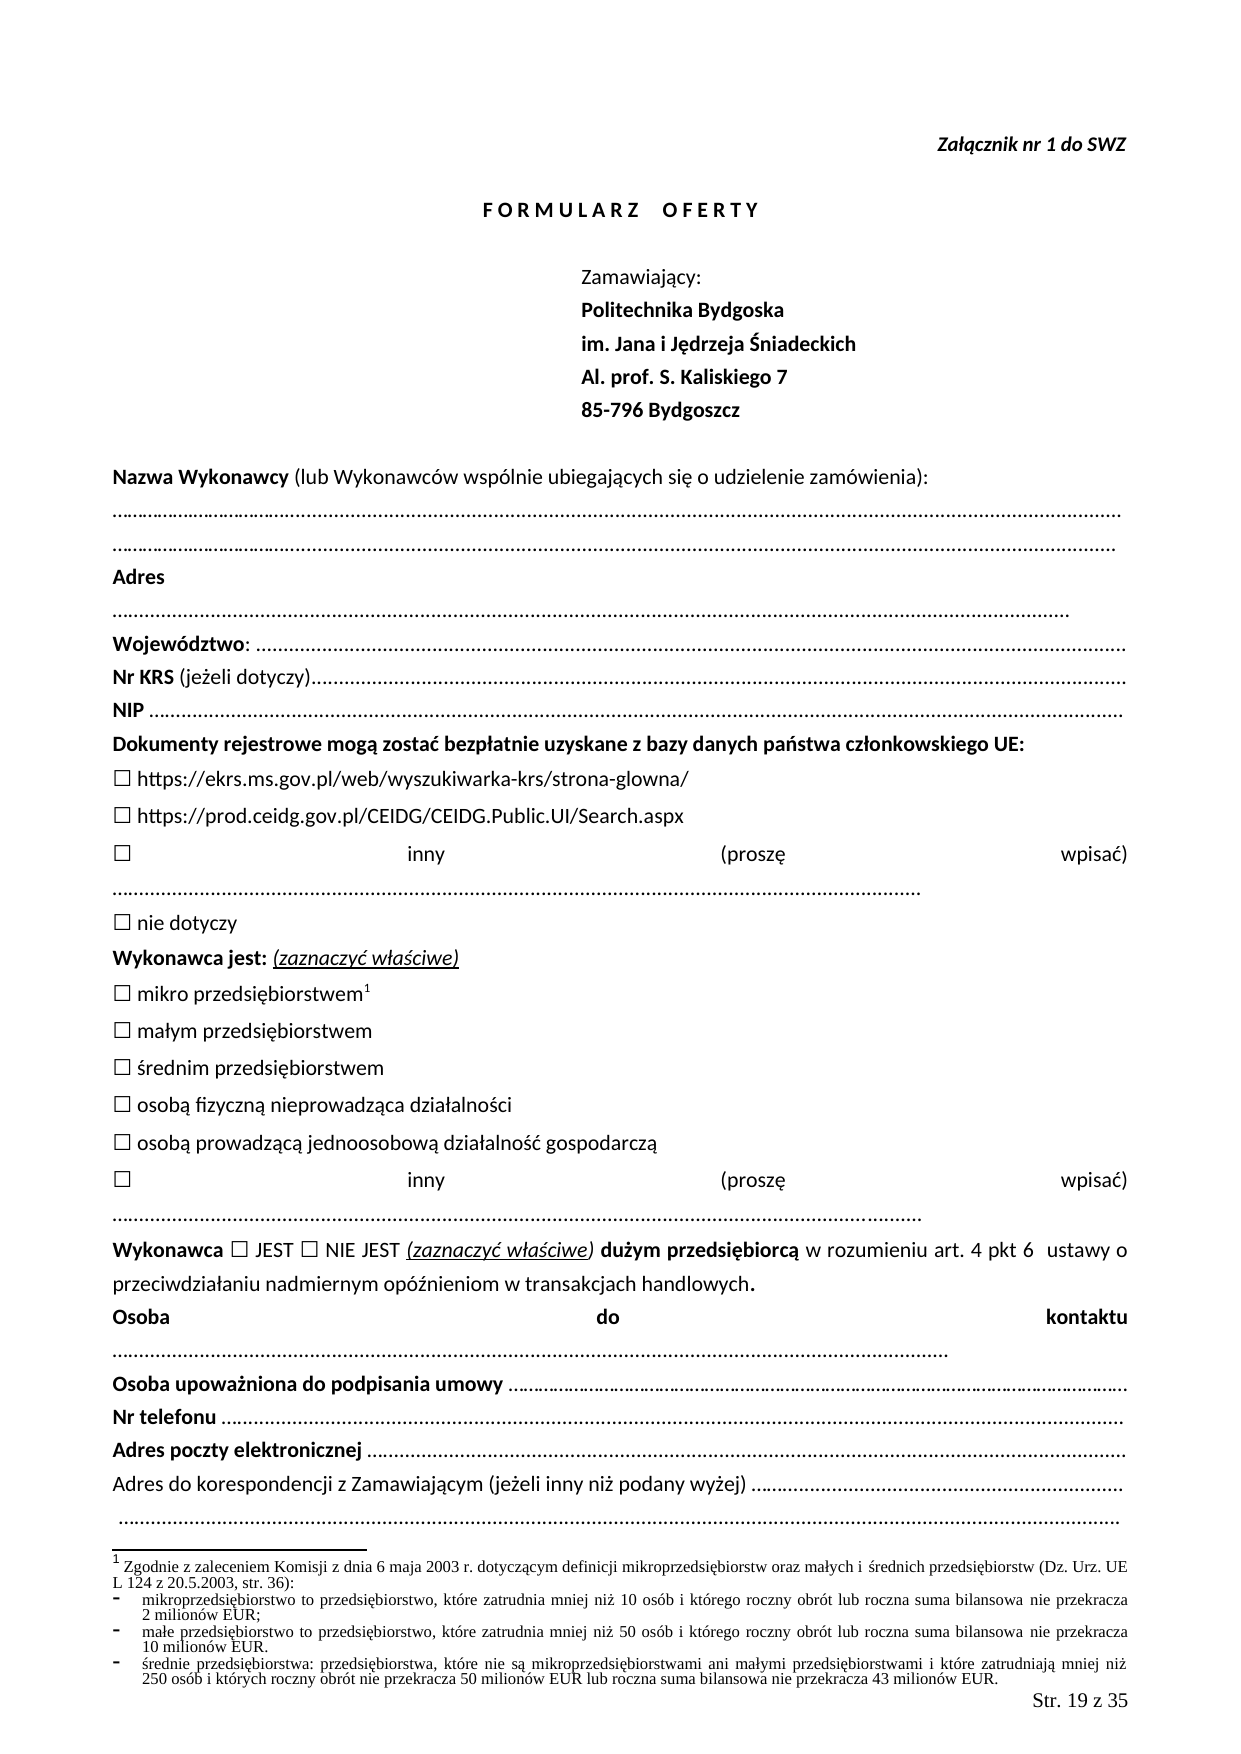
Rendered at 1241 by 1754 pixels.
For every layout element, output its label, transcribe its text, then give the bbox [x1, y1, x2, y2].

text Osoba do kontaktu …..................................................................................................................................................... [112, 1303, 1128, 1363]
text Załącznik nr 1 do SWZ [112, 131, 1128, 157]
text inny (proszę wpisać) …................................................................................................................................................ [112, 837, 1128, 901]
text Województwo: .............................................................................................................................................................. [112, 630, 1128, 656]
text F O R M U L A R Z O F E R T Y [112, 196, 1128, 223]
text Wykonawca JEST NIE JEST (zaznaczyć właściwe) dużym przedsiębiorcą w rozumieniu art. 4 pkt 6 ustawy o przeciwdziałaniu nadmiernym opóźnieniom w transakcjach handlowych. [112, 1233, 1128, 1297]
text Nazwa Wykonawcy (lub Wykonawców wspólnie ubiegających się o udzielenie zamówienia): [112, 463, 1128, 490]
text Adres poczty elektronicznej …....................................................................................................................................... [112, 1437, 1128, 1463]
text Al. prof. S. Kaliskiego 7 [112, 363, 1128, 390]
text Nr KRS (jeżeli dotyczy).................................................................................................................................................... [112, 663, 1128, 690]
text Zamawiający: [112, 263, 1128, 290]
text …................................................................................................................................................................................... [112, 1503, 1128, 1530]
text małym przedsiębiorstwem [112, 1015, 1128, 1045]
text Wykonawca jest: (zaznaczyć właściwe) [112, 944, 1128, 971]
text Dokumenty rejestrowe mogą zostać bezpłatnie uzyskane z bazy danych państwa członkowskiego UE: [112, 730, 1128, 756]
text …………….………………....................................................................................................................................................... [112, 530, 1128, 556]
text osobą fizyczną nieprowadząca działalności [112, 1089, 1128, 1119]
text Adres …........................................................................................................................................................................... [112, 563, 1128, 623]
text osobą prowadzącą jednoosobową działalność gospodarczą [112, 1127, 1128, 1156]
text Adres do korespondencji z Zamawiającym (jeżeli inny niż podany wyżej) …….............................................................. [112, 1470, 1128, 1497]
text Politechnika Bydgoska [112, 296, 1128, 323]
text inny (proszę wpisać) …................................................................................................................................................ [112, 1164, 1128, 1227]
text https://prod.ceidg.gov.pl/CEIDG/CEIDG.Public.UI/Search.aspx [112, 800, 1128, 830]
text nie dotyczy [112, 907, 1128, 937]
text https://ekrs.ms.gov.pl/web/wyszukiwarka-krs/strona-glowna/ [112, 763, 1128, 793]
text …………….………………........................................................................................................................................................ [112, 496, 1128, 523]
text im. Jana i Jędrzeja Śniadeckich [112, 330, 1128, 356]
text Nr telefonu …................................................................................................................................................................. [112, 1403, 1128, 1430]
text mikro przedsiębiorstwem [112, 978, 1128, 1008]
text średnim przedsiębiorstwem [112, 1052, 1128, 1082]
text Osoba upoważniona do podpisania umowy …………………………………………………………………………………………………………… [112, 1370, 1128, 1397]
text NIP ….............................................................................................................................................................................. [112, 696, 1128, 723]
text 85-796 Bydgoszcz [112, 396, 1128, 423]
